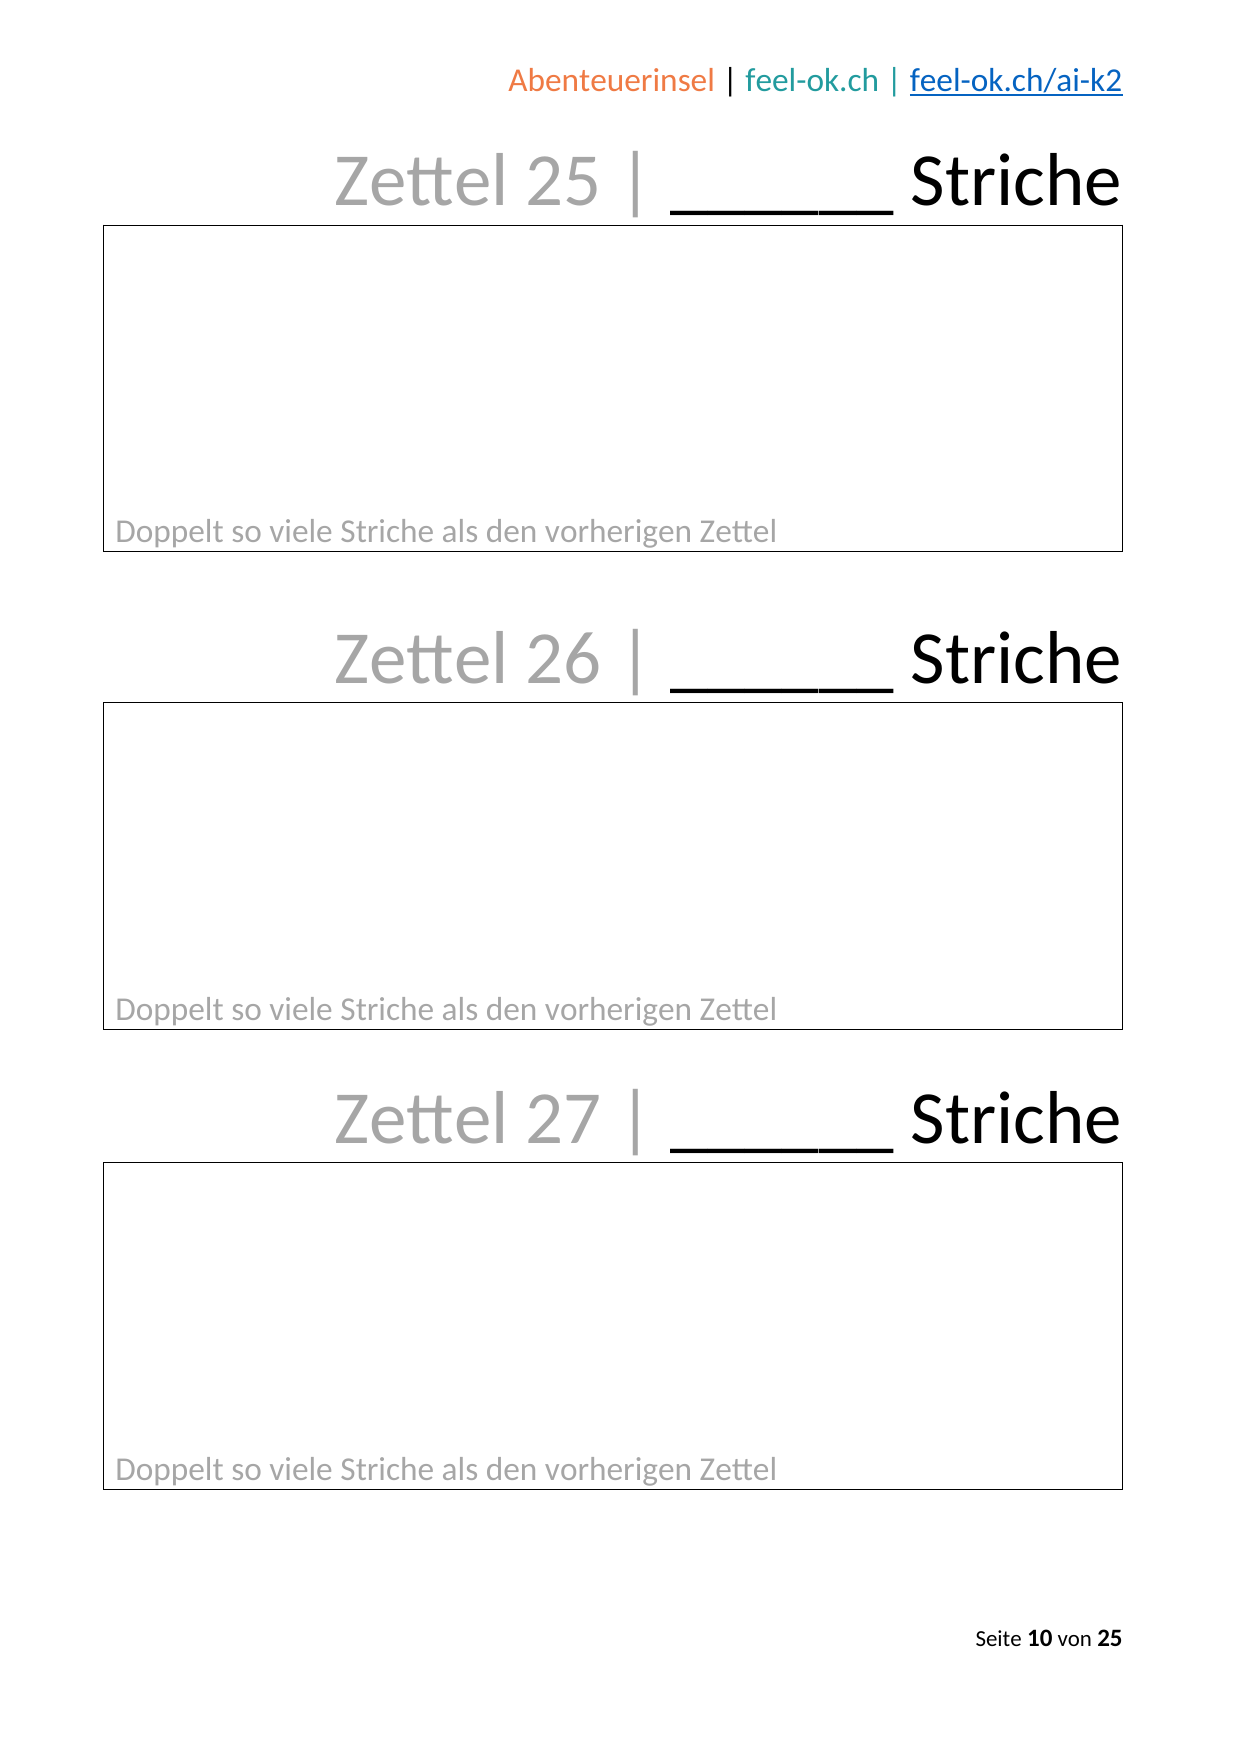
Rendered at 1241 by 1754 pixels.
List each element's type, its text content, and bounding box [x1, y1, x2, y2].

table_header Doppelt so viele Striche als den vorherigen Zettel [104, 1163, 1122, 1489]
table_header Doppelt so viele Striche als den vorherigen Zettel [104, 703, 1122, 1029]
